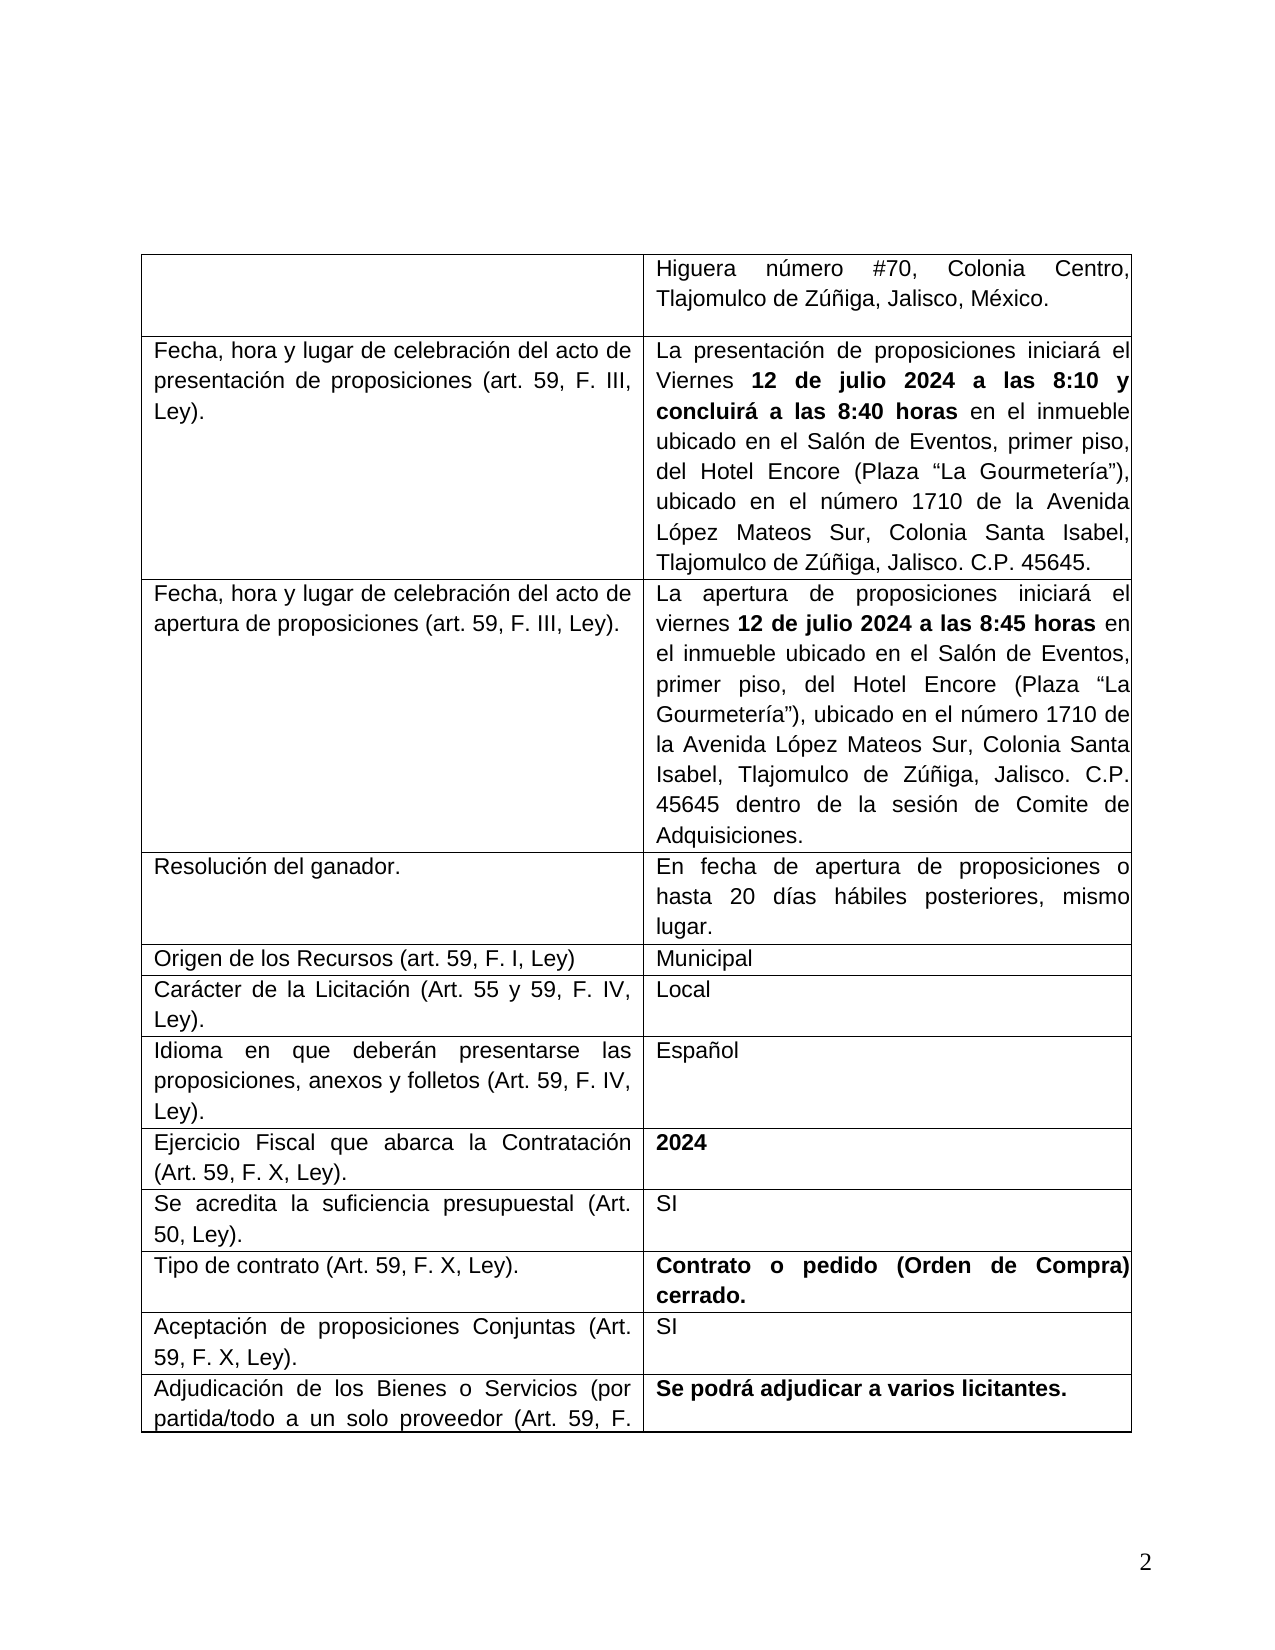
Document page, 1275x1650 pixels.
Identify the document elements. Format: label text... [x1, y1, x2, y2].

table_cell La apertura de proposiciones iniciará el viernes 12 de julio 2024 a las 8:45 horas en el inmueble ubicado en el Salón de Eventos, primer piso, del Hotel Encore (Plaza “La Gourmetería”), ubicado en el número 1710 de la Avenida López Mateos Sur, Colonia Santa Isabel, Tlajomulco de Zúñiga, Jalisco. C.P. 45645 dentro de la sesión de Comite de Adquisiciones. [644, 580, 1131, 852]
table_cell Resolución del ganador. [142, 853, 643, 943]
table_cell Local [644, 976, 1131, 1036]
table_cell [644, 255, 1131, 336]
table_cell Contrato o pedido (Orden de Compra) cerrado. [644, 1252, 1131, 1312]
table_cell 2024 [644, 1129, 1131, 1189]
table_cell Ejercicio Fiscal que abarca la Contratación (Art. 59, F. X, Ley). [142, 1129, 643, 1189]
table_cell Origen de los Recursos (art. 59, F. I, Ley) [142, 945, 643, 975]
table_cell SI [644, 1313, 1131, 1374]
table_cell Municipal [644, 945, 1131, 975]
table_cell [644, 1375, 1131, 1431]
table_cell Aceptación de proposiciones Conjuntas (Art. 59, F. X, Ley). [142, 1313, 643, 1374]
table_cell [142, 1375, 643, 1431]
table_cell Fecha, hora y lugar de celebración del acto de apertura de proposiciones (art. 59, F. III, Ley). [142, 580, 643, 852]
table_cell Idioma en que deberán presentarse las proposiciones, anexos y folletos (Art. 59, F. IV, Ley). [142, 1037, 643, 1128]
table_cell SI [644, 1190, 1131, 1251]
table_cell Fecha, hora y lugar de celebración del acto de presentación de proposiciones (art. 59, F. III, Ley). [142, 337, 643, 579]
table_cell Carácter de la Licitación (Art. 55 y 59, F. IV, Ley). [142, 976, 643, 1036]
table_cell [142, 255, 643, 336]
table_cell En fecha de apertura de proposiciones o hasta 20 días hábiles posteriores, mismo lugar. [644, 853, 1131, 943]
table_cell Español [644, 1037, 1131, 1128]
table_cell La presentación de proposiciones iniciará el Viernes 12 de julio 2024 a las 8:10 y concluirá a las 8:40 horas en el inmueble ubicado en el Salón de Eventos, primer piso, del Hotel Encore (Plaza “La Gourmetería”), ubicado en el número 1710 de la Avenida López Mateos Sur, Colonia Santa Isabel, Tlajomulco de Zúñiga, Jalisco. C.P. 45645. [644, 337, 1131, 579]
table_cell Se acredita la suficiencia presupuestal (Art. 50, Ley). [142, 1190, 643, 1251]
table_cell Tipo de contrato (Art. 59, F. X, Ley). [142, 1252, 643, 1312]
